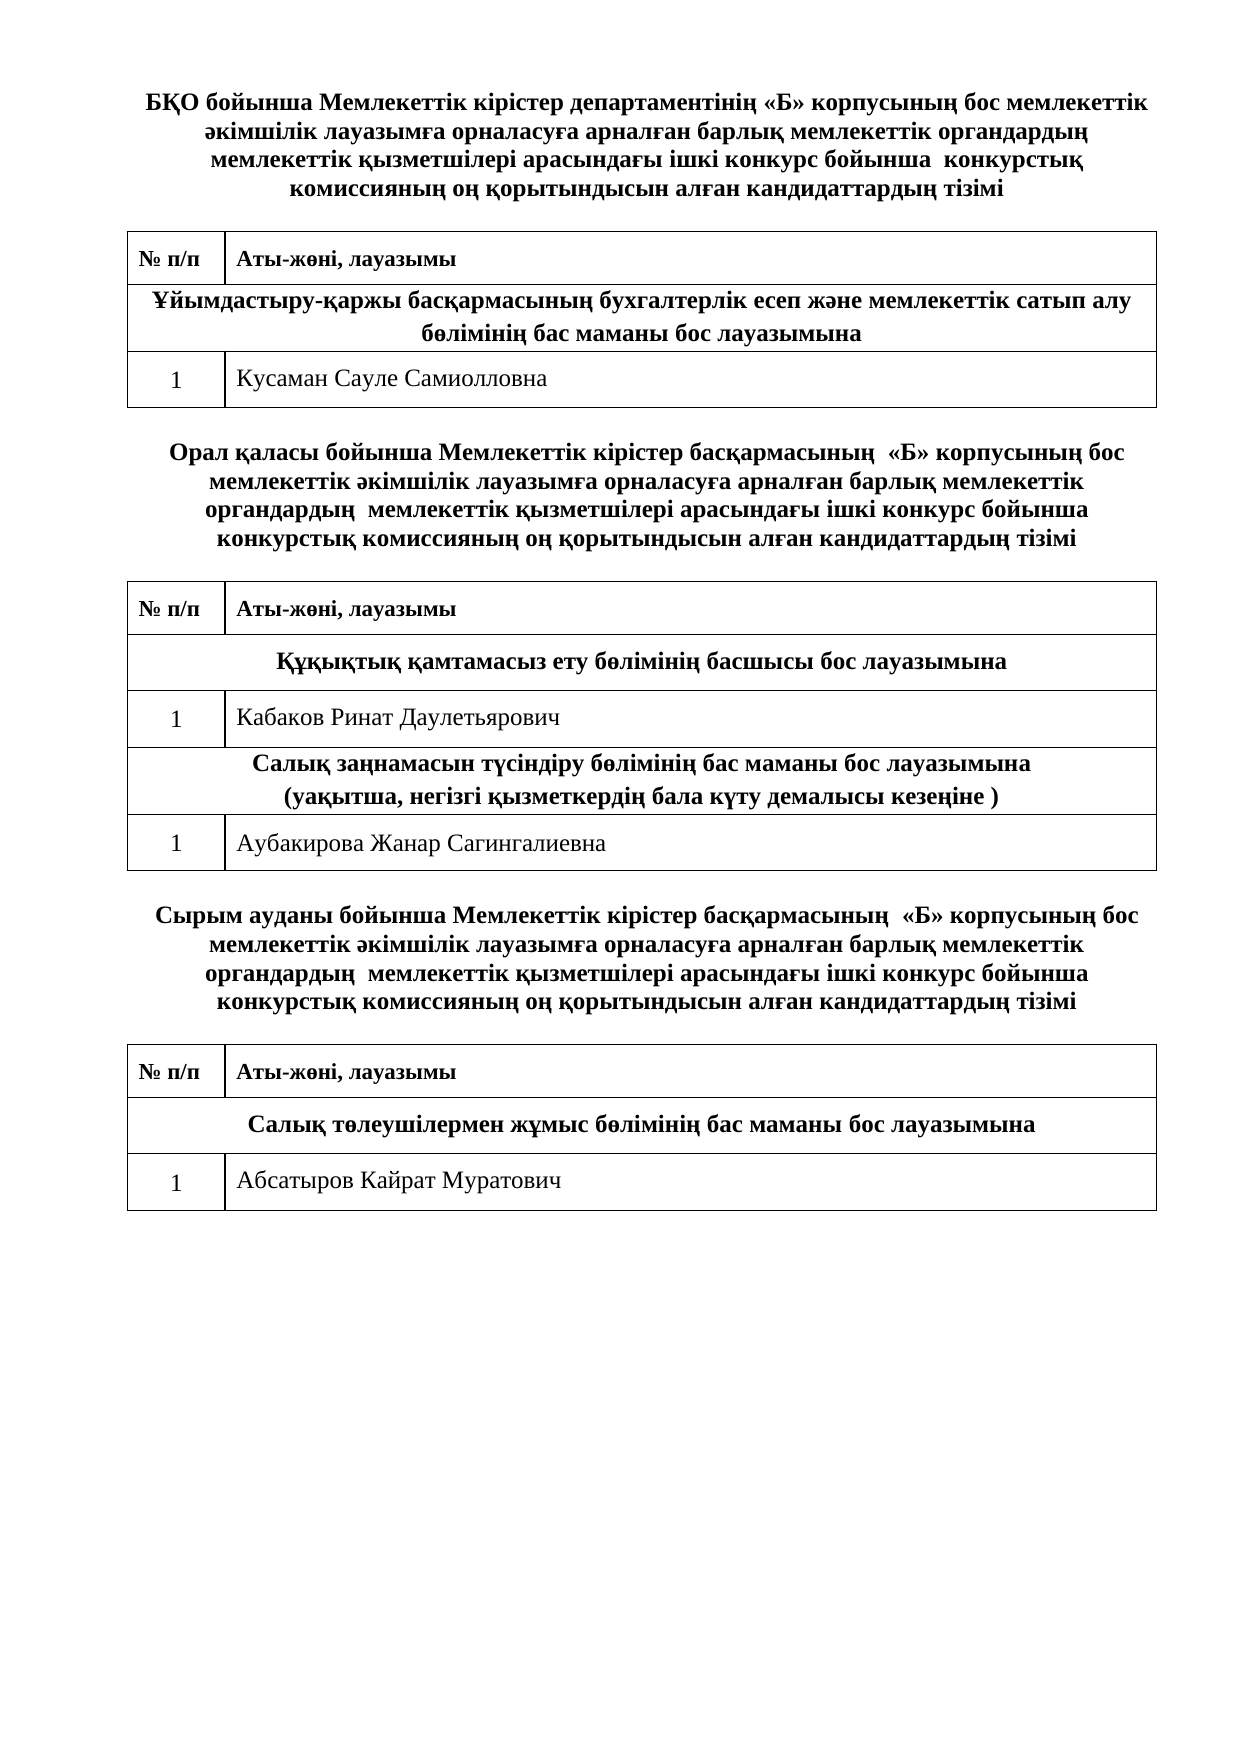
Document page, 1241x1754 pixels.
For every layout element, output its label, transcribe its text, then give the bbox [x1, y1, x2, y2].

table_cell Салық заңнамасын түсіндіру бөлімінің бас маманы бос лауазымына (уақытша, негізгі қызметкердің бала күту демалысы кезеңіне ) [128, 748, 1156, 814]
table_cell Кабаков Ринат Даулетьярович [226, 691, 1156, 747]
table_cell Кусаман Сауле Самиолловна [226, 352, 1156, 407]
table_header Аты-жөні, лауазымы [226, 1045, 1156, 1097]
text БҚО бойынша Мемлекеттік кірістер департаментінің «Б» корпусының бос мемлекеттік әкімшілік лауазымға орналасуға арналған барлық мемлекеттік органдардың мемлекеттік қызметшілері арасындағы ішкі конкурс бойынша конкурстық комиссияның оң қорытындысын алған кандидаттардың тізімі [142, 87, 1152, 202]
table_cell 1 [128, 352, 224, 407]
table_header Аты-жөні, лауазымы [226, 232, 1156, 284]
table_header № п/п [128, 582, 224, 634]
table_header № п/п [128, 232, 224, 284]
table_cell Абсатыров Кайрат Муратович [226, 1154, 1156, 1210]
table_cell 1 [128, 691, 224, 747]
table_header Аты-жөні, лауазымы [226, 582, 1156, 634]
table_header № п/п [128, 1045, 224, 1097]
table_cell 1 [128, 1154, 224, 1210]
table_cell Ұйымдастыру-қаржы басқармасының бухгалтерлік есеп және мемлекеттік сатып алу бөлімінің бас маманы бос лауазымына [128, 285, 1156, 351]
table_cell Аубакирова Жанар Сагингалиевна [226, 815, 1156, 870]
text Орал қаласы бойынша Мемлекеттік кірістер басқармасының «Б» корпусының бос мемлекеттік әкімшілік лауазымға орналасуға арналған барлық мемлекеттік органдардың мемлекеттік қызметшілері арасындағы ішкі конкурс бойынша конкурстық комиссияның оң қорытындысын алған кандидаттардың тізімі [142, 437, 1152, 552]
table_cell Құқықтық қамтамасыз ету бөлімінің басшысы бос лауазымына [128, 635, 1156, 690]
text Сырым ауданы бойынша Мемлекеттік кірістер басқармасының «Б» корпусының бос мемлекеттік әкімшілік лауазымға орналасуға арналған барлық мемлекеттік органдардың мемлекеттік қызметшілері арасындағы ішкі конкурс бойынша конкурстық комиссияның оң қорытындысын алған кандидаттардың тізімі [142, 900, 1152, 1015]
table_cell 1 [128, 815, 224, 870]
table_cell Салық төлеушілермен жұмыс бөлімінің бас маманы бос лауазымына [128, 1098, 1156, 1153]
